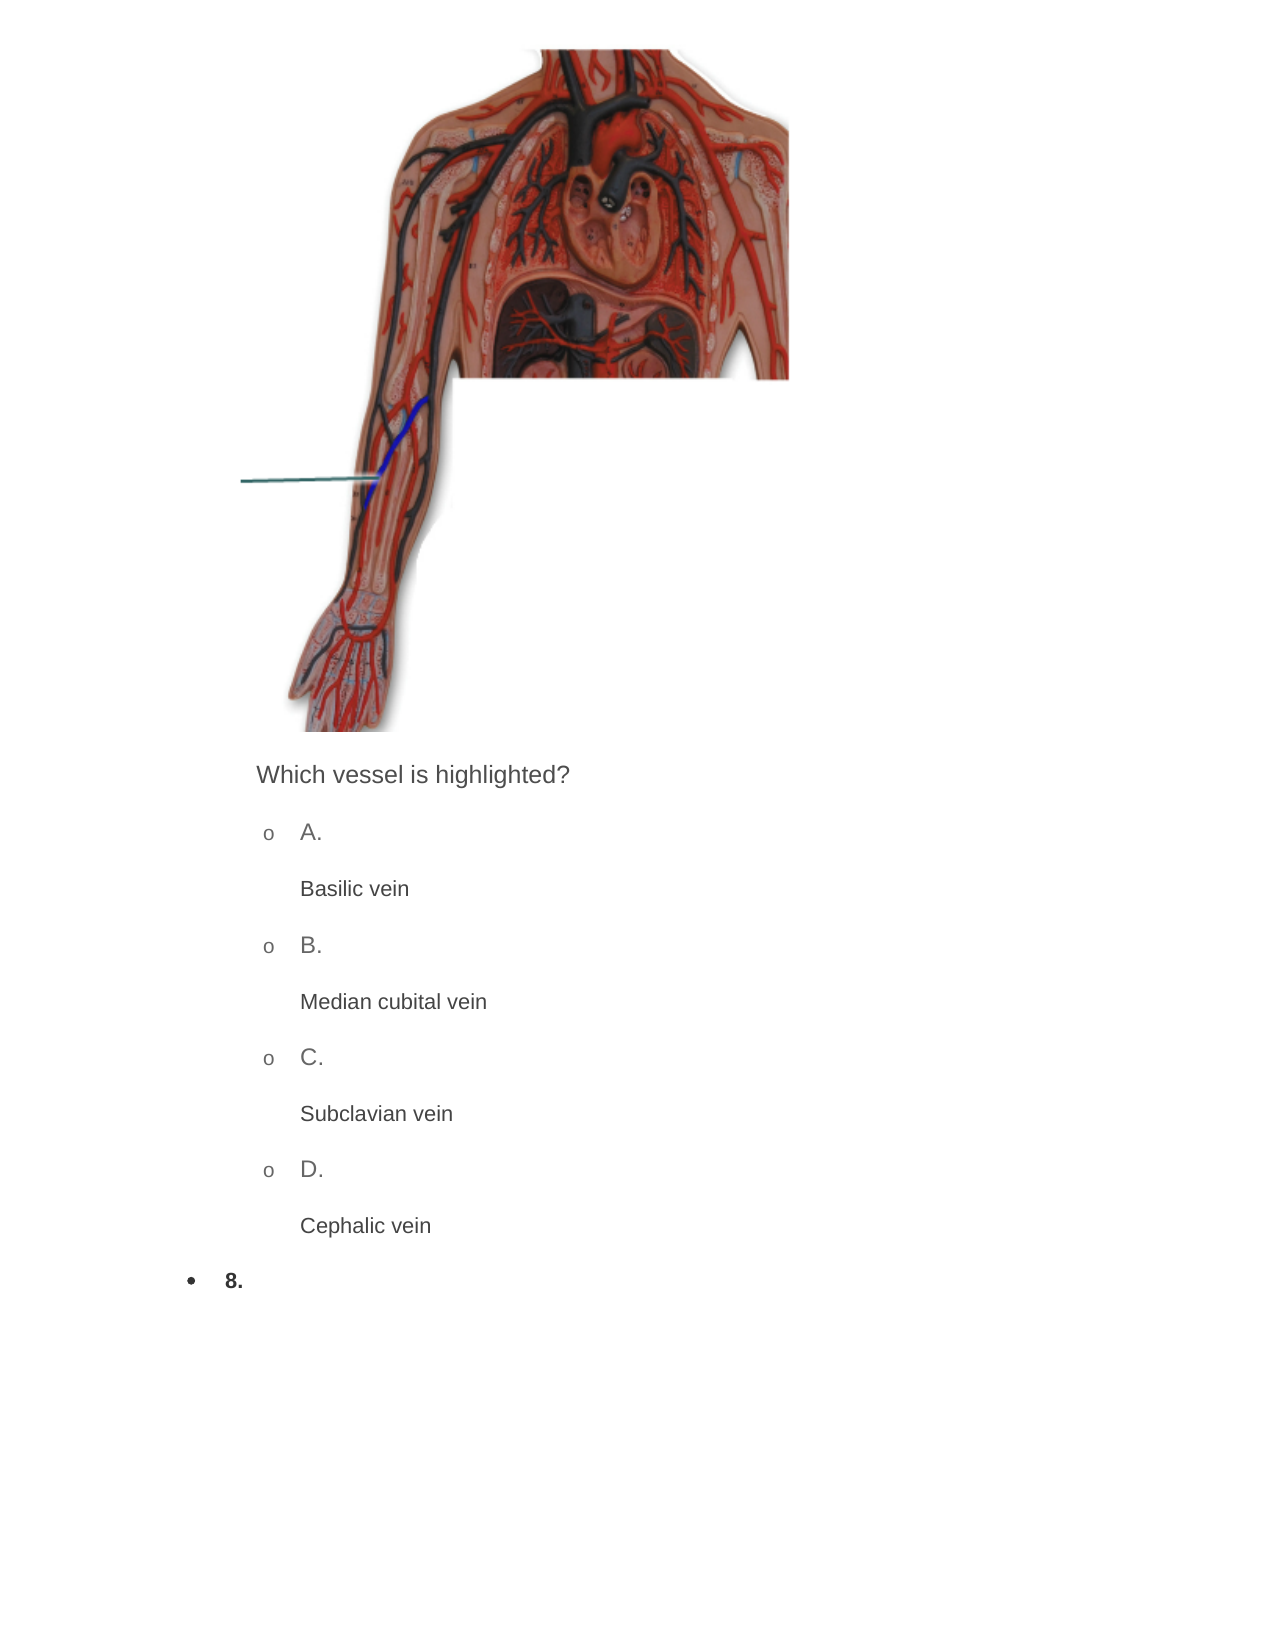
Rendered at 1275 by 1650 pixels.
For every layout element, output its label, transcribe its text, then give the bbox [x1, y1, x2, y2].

picture [240, 37, 797, 732]
list D. [262, 1155, 1125, 1184]
text Subclavian vein [300, 1101, 1086, 1126]
list 8. [187, 1267, 1125, 1293]
text Which vessel is highlighted? [256, 760, 1125, 789]
list A. [262, 818, 1125, 847]
text Median cubital vein [300, 988, 1086, 1014]
text Basilic vein [300, 876, 1086, 901]
text Cephalic vein [300, 1213, 1086, 1238]
list C. [262, 1043, 1125, 1072]
list B. [262, 931, 1125, 959]
